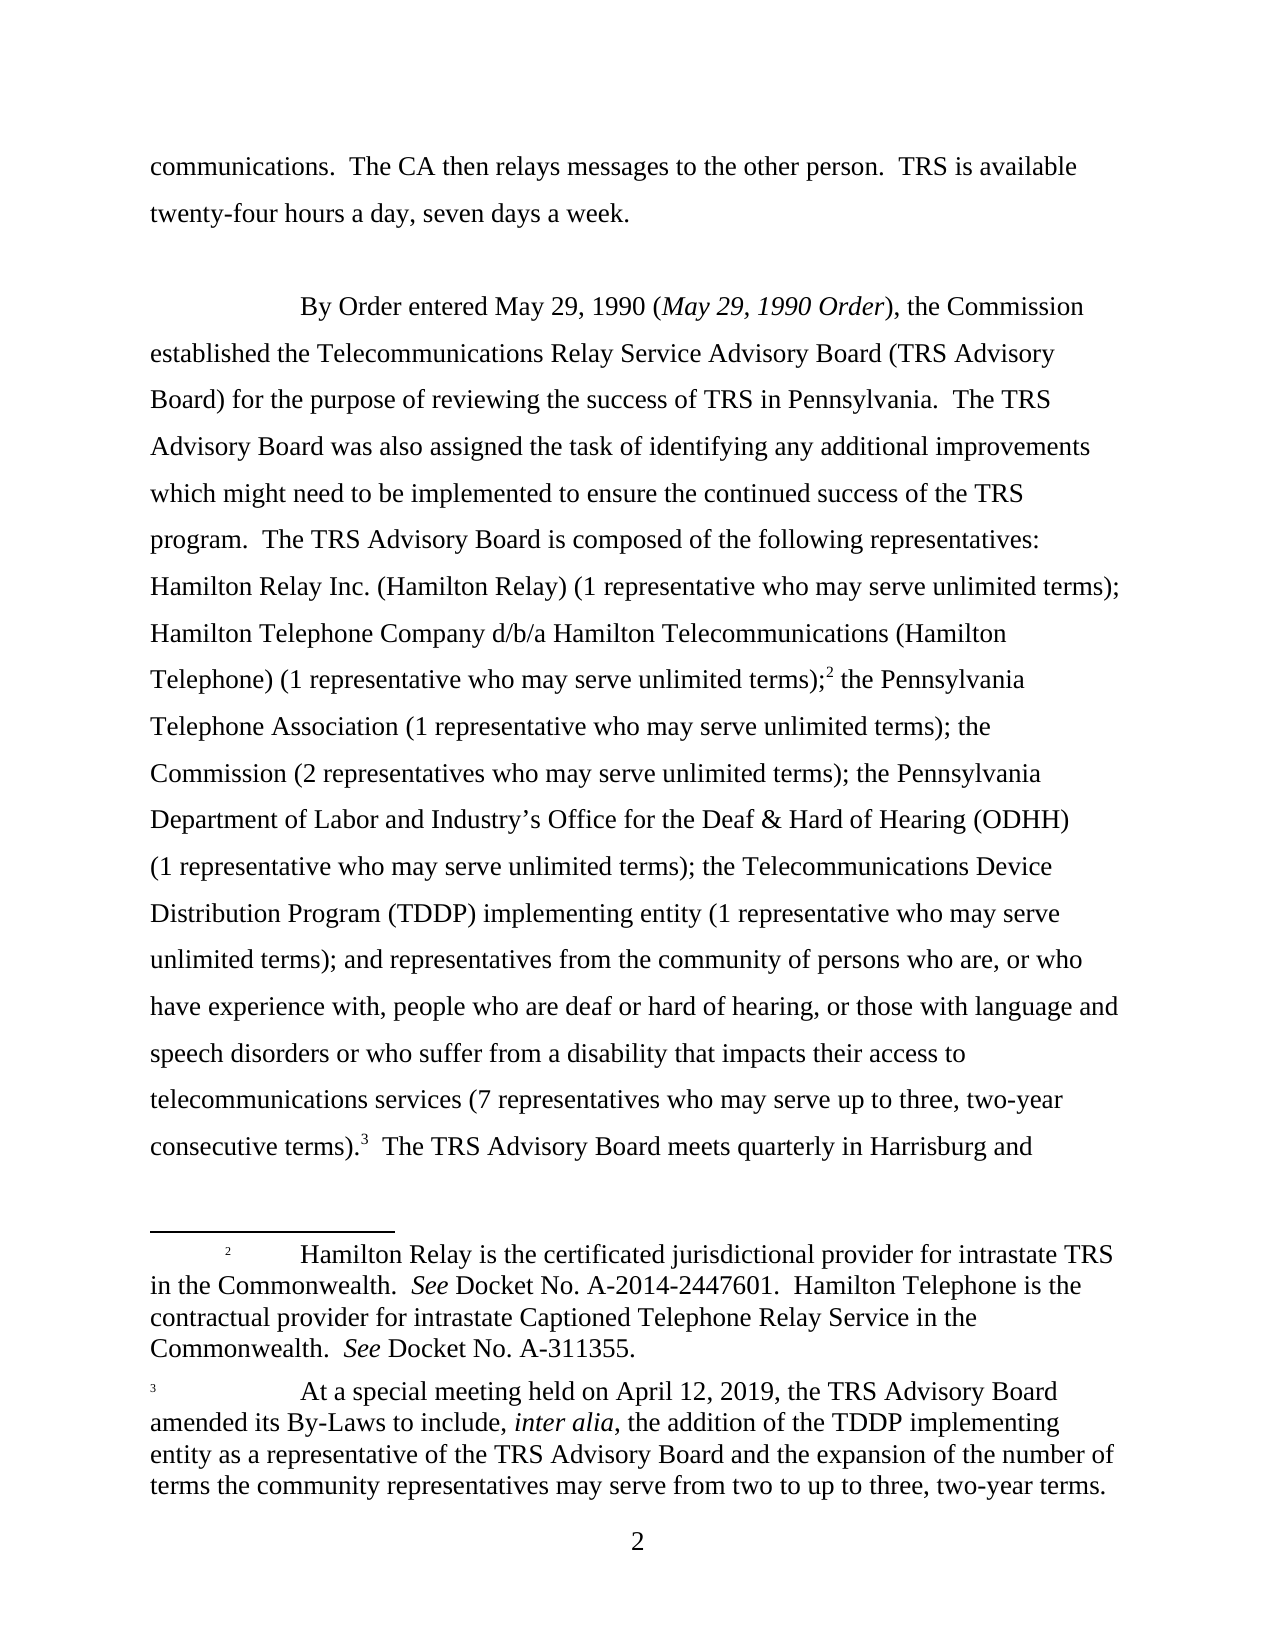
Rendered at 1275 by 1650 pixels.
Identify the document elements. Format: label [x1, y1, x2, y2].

text [150, 150, 1125, 228]
text [150, 290, 1125, 1161]
